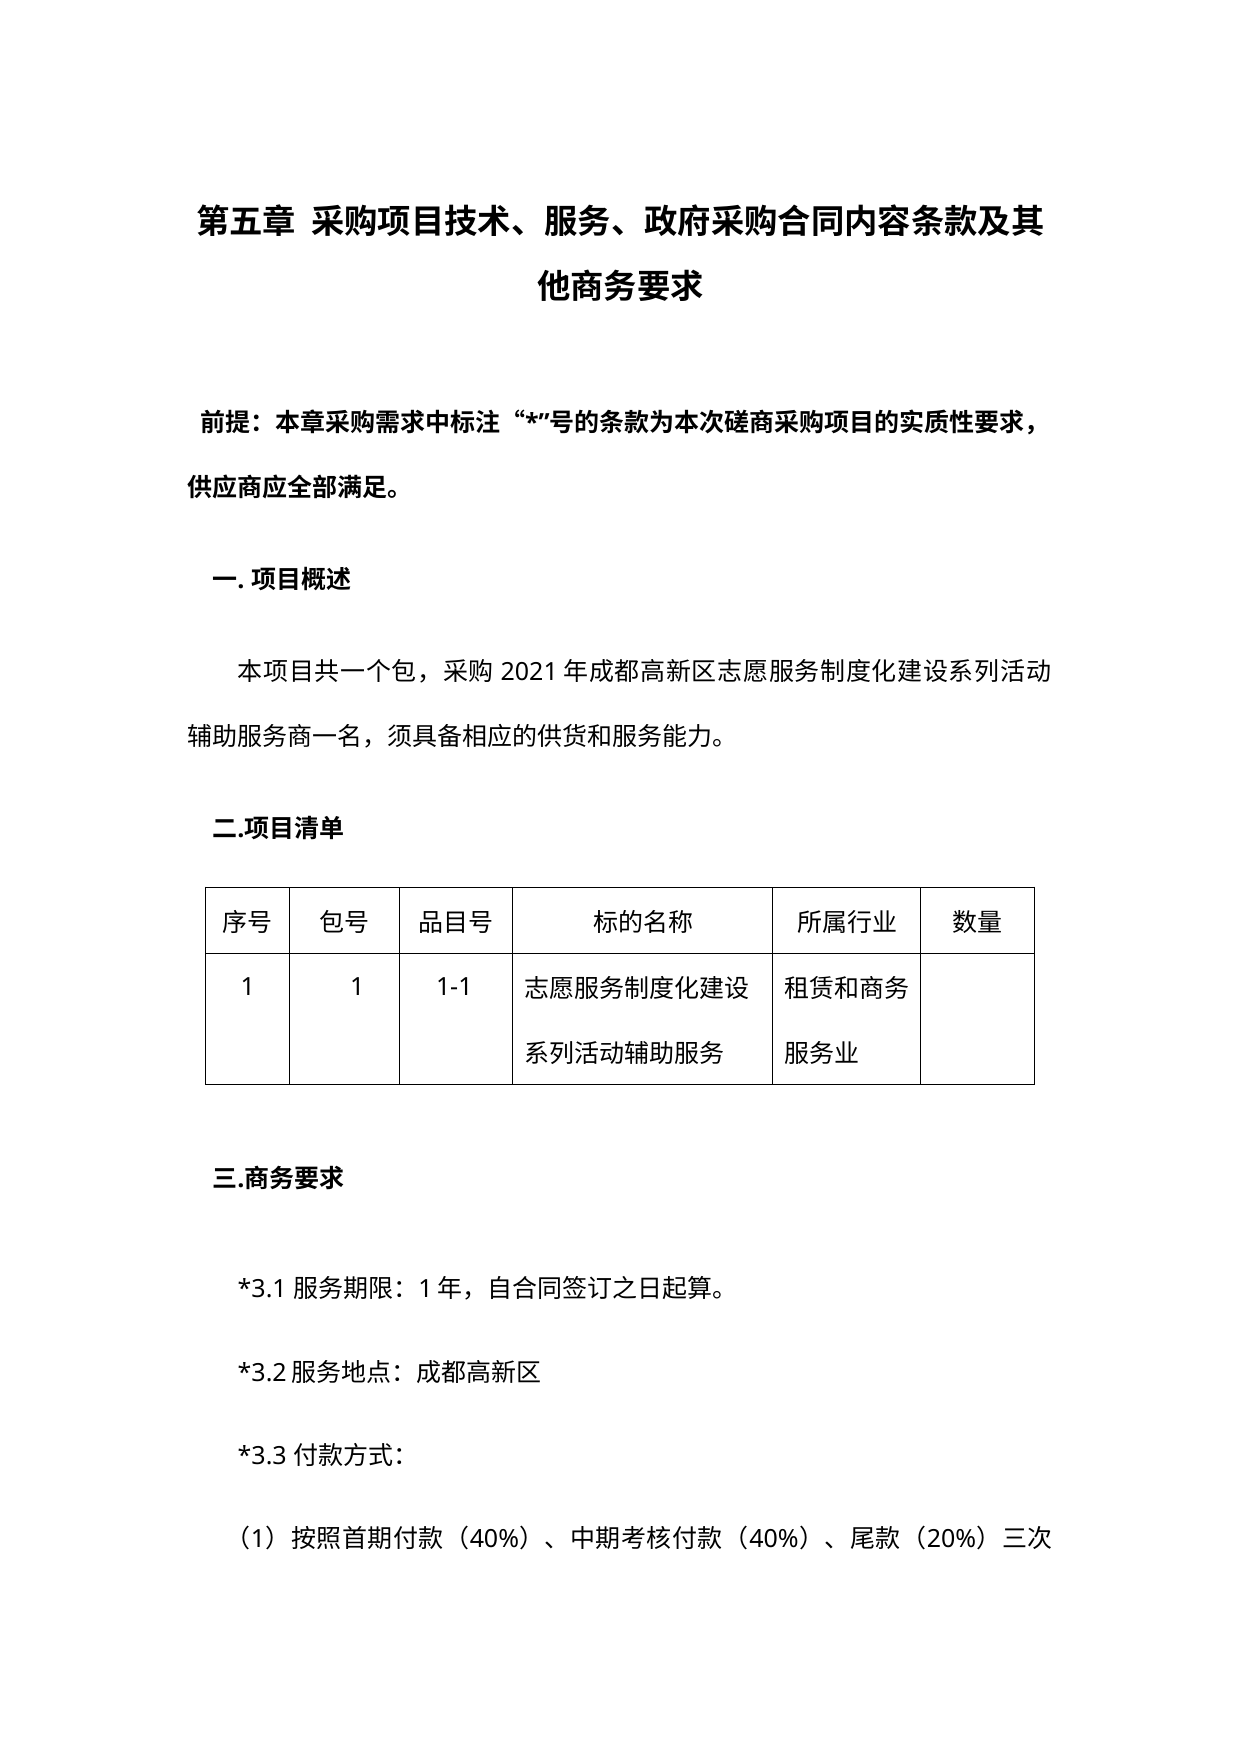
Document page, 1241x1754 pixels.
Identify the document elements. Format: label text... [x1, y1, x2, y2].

table_cell 1-1 [400, 954, 512, 1084]
title 第五章 采购项目技术、服务、政府采购合同内容条款及其他商务要求 [187, 187, 1053, 317]
text *3.3 付款方式： [187, 1421, 1053, 1486]
table_header 所属行业 [773, 888, 920, 953]
table_cell [921, 954, 1034, 1084]
subtitle 三.商务要求 [187, 1144, 1053, 1209]
table_header 品目号 [400, 888, 512, 953]
subtitle 二.项目清单 [187, 794, 1053, 859]
table_header 包号 [290, 888, 399, 953]
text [187, 1504, 1053, 1569]
subtitle 一. 项目概述 [187, 545, 1053, 610]
text *3.1 服务期限：1年，自合同签订之日起算。 [187, 1254, 1053, 1319]
text 本项目共一个包，采购2021年成都高新区志愿服务制度化建设系列活动辅助服务商一名，须具备相应的供货和服务能力。 [187, 637, 1053, 767]
text *3.2服务地点：成都高新区 [187, 1338, 1053, 1403]
table_header 序号 [206, 888, 289, 953]
table_cell 志愿服务制度化建设系列活动辅助服务 [513, 954, 772, 1084]
table_header 数量 [921, 888, 1034, 953]
table_cell 1 [206, 954, 289, 1084]
table_cell 租赁和商务服务业 [773, 954, 920, 1084]
table_header 标的名称 [513, 888, 772, 953]
table_cell 1 [290, 954, 399, 1084]
subtitle 前提：本章采购需求中标注“*”号的条款为本次磋商采购项目的实质性要求，供应商应全部满足。 [187, 388, 1053, 518]
